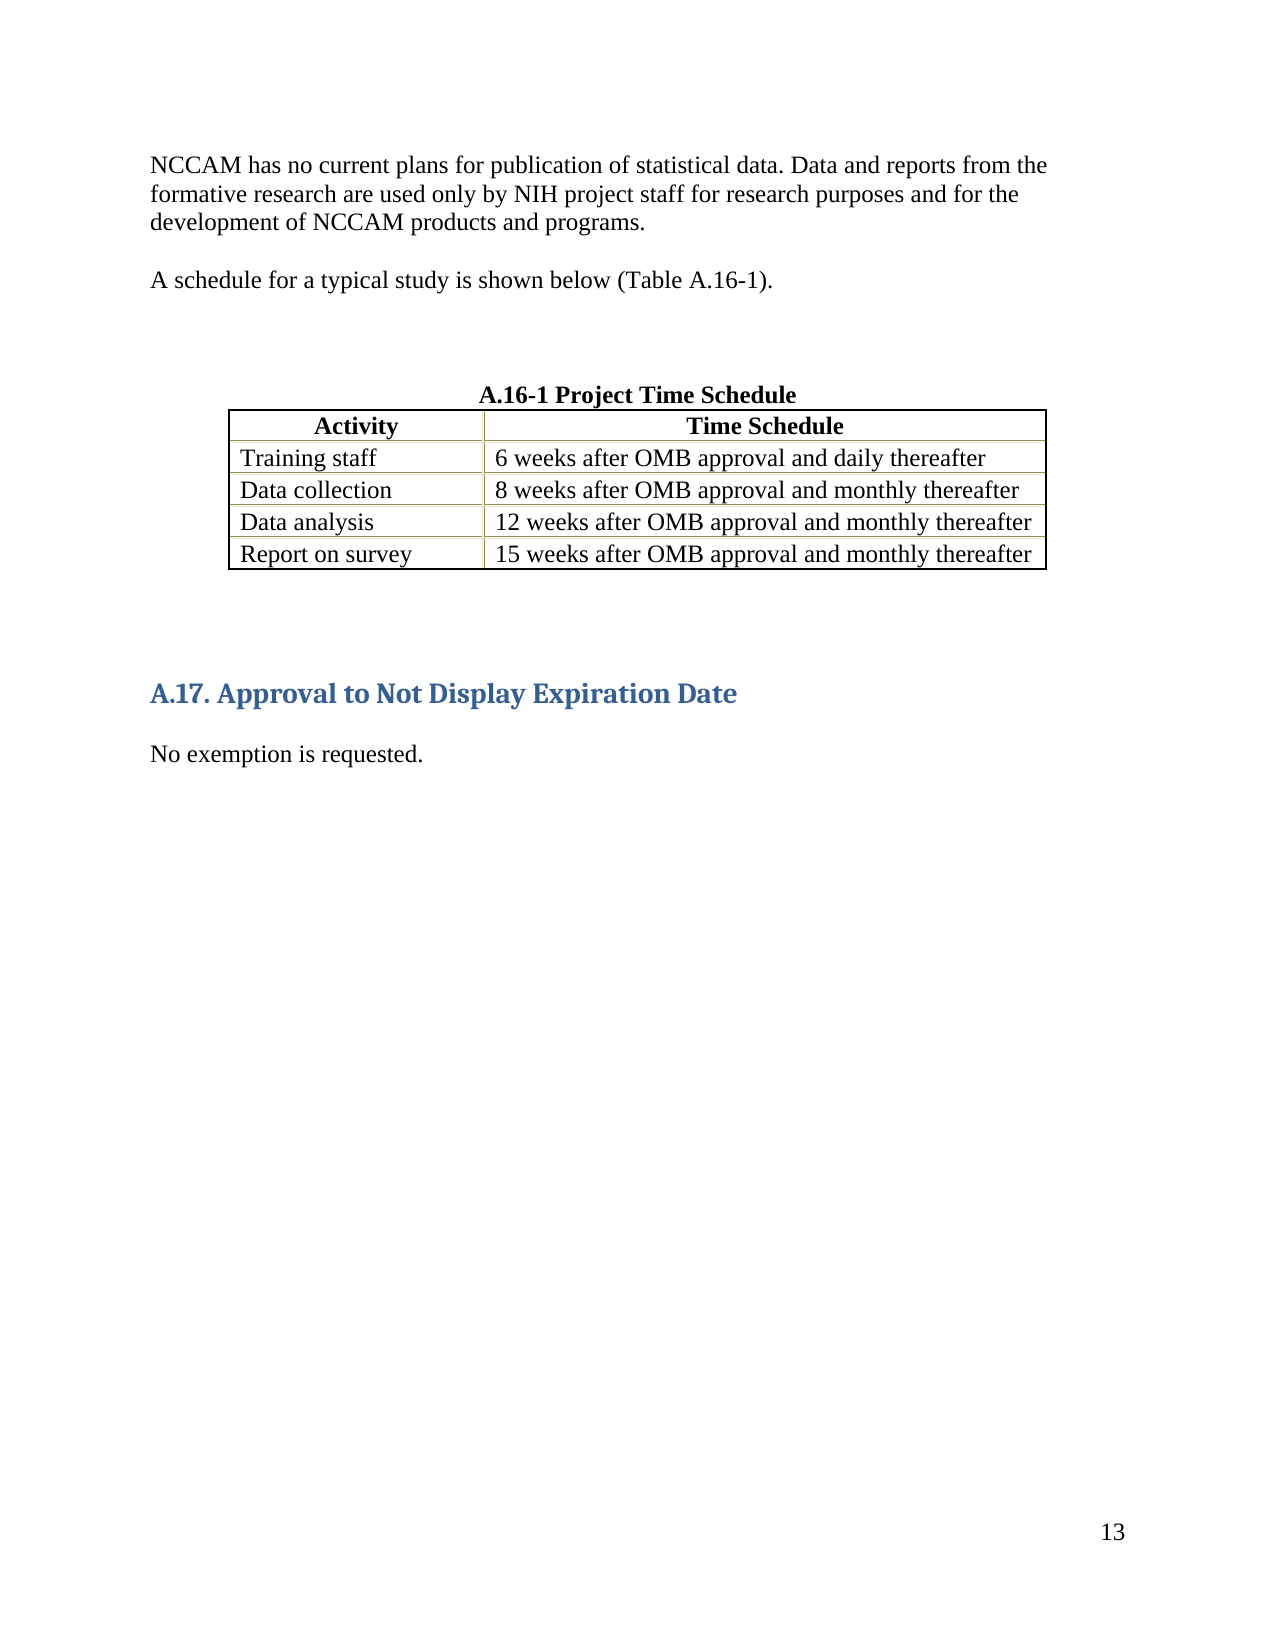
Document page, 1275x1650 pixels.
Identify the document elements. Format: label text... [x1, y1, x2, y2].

table_cell 8 weeks after OMB approval and monthly thereafter [485, 475, 1045, 503]
text A.16-1 Project Time Schedule [150, 380, 1125, 409]
table_cell Data collection [230, 475, 482, 503]
table_cell Report on survey [230, 539, 482, 567]
text NCCAM has no current plans for publication of statistical data. Data and reports from the formative research are used only by NIH project staff for research purposes and for the development of NCCAM products and programs. [150, 150, 1125, 236]
table_cell 12 weeks after OMB approval and monthly thereafter [485, 507, 1045, 536]
table_cell Training staff [230, 443, 482, 472]
table_cell Data analysis [230, 507, 482, 536]
table_header Activity [230, 411, 482, 439]
subtitle A.17. Approval to Not Display Expiration Date [150, 677, 1125, 711]
table_header Time Schedule [485, 411, 1045, 439]
table_cell 15 weeks after OMB approval and monthly thereafter [485, 539, 1045, 567]
text No exemption is requested. [150, 739, 1125, 768]
text A schedule for a typical study is shown below (Table A.16-1). [150, 265, 1125, 294]
table_cell 6 weeks after OMB approval and daily thereafter [485, 443, 1045, 472]
